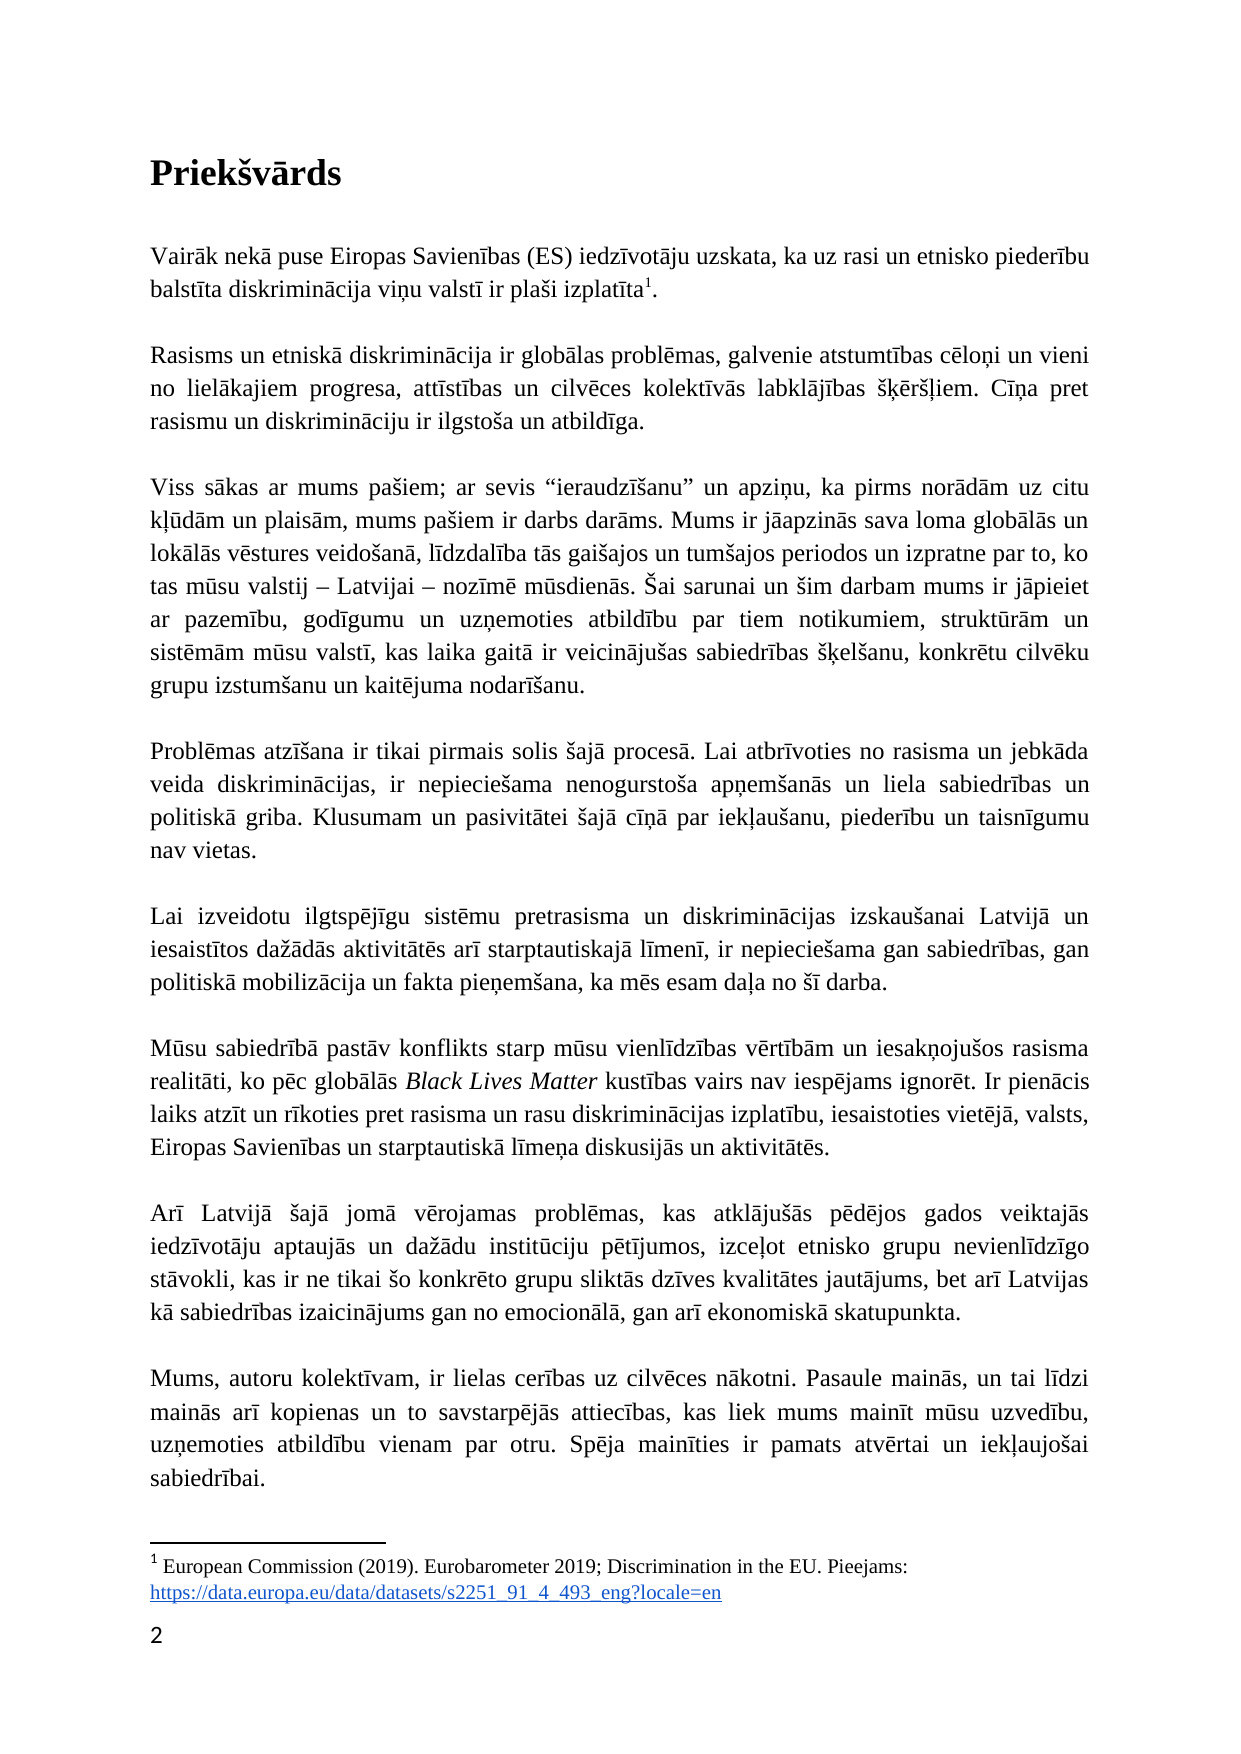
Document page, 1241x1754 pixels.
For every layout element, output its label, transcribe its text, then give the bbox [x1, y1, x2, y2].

text Rasisms un etniskā diskriminācija ir globālas problēmas, galvenie atstumtības cēloņi un vieni no lielākajiem progresa, attīstības un cilvēces kolektīvās labklājības šķēršļiem. Cīņa pret rasismu un diskrimināciju ir ilgstoša un atbildīga. [150, 340, 1090, 435]
text Mums, autoru kolektīvam, ir lielas cerības uz cilvēces nākotni. Pasaule mainās, un tai līdzi mainās arī kopienas un to savstarpējās attiecības, kas liek mums mainīt mūsu uzvedību, uzņemoties atbildību vienam par otru. Spēja mainīties ir pamats atvērtai un iekļaujošai sabiedrībai. [150, 1363, 1090, 1491]
text Arī Latvijā šajā jomā vērojamas problēmas, kas atklājušās pēdējos gados veiktajās iedzīvotāju aptaujās un dažādu institūciju pētījumos, izceļot etnisko grupu nevienlīdzīgo stāvokli, kas ir ne tikai šo konkrēto grupu sliktās dzīves kvalitātes jautājums, bet arī Latvijas kā sabiedrības izaicinājums gan no emocionālā, gan arī ekonomiskā skatupunkta. [150, 1198, 1090, 1326]
subtitle Priekšvārds [150, 150, 1090, 193]
text Problēmas atzīšana ir tikai pirmais solis šajā procesā. Lai atbrīvoties no rasisma un jebkāda veida diskriminācijas, ir nepieciešama nenogurstoša apņemšanās un liela sabiedrības un politiskā griba. Klusumam un pasivitātei šajā cīņā par iekļaušanu, piederību un taisnīgumu nav vietas. [150, 736, 1090, 864]
text Lai izveidotu ilgtspējīgu sistēmu pretrasisma un diskriminācijas izskaušanai Latvijā un iesaistītos dažādās aktivitātēs arī starptautiskajā līmenī, ir nepieciešama gan sabiedrības, gan politiskā mobilizācija un fakta pieņemšana, ka mēs esam daļa no šī darba. [150, 901, 1090, 996]
text Viss sākas ar mums pašiem; ar sevis “ieraudzīšanu” un apziņu, ka pirms norādām uz citu kļūdām un plaisām, mums pašiem ir darbs darāms. Mums ir jāapzinās sava loma globālās un lokālās vēstures veidošanā, līdzdalība tās gaišajos un tumšajos periodos un izpratne par to, ko tas mūsu valstij – Latvijai – nozīmē mūsdienās. Šai sarunai un šim darbam mums ir jāpieiet ar pazemību, godīgumu un uzņemoties atbildību par tiem notikumiem, struktūrām un sistēmām mūsu valstī, kas laika gaitā ir veicinājušas sabiedrības šķelšanu, konkrētu cilvēku grupu izstumšanu un kaitējuma nodarīšanu. [150, 472, 1090, 699]
text Mūsu sabiedrībā pastāv konflikts starp mūsu vienlīdzības vērtībām un iesakņojušos rasisma realitāti, ko pēc globālās Black Lives Matter kustības vairs nav iespējams ignorēt. Ir pienācis laiks atzīt un rīkoties pret rasisma un rasu diskriminācijas izplatību, iesaistoties vietējā, valsts, Eiropas Savienības un starptautiskā līmeņa diskusijās un aktivitātēs. [150, 1033, 1090, 1161]
text Vairāk nekā puse Eiropas Savienības (ES) iedzīvotāju uzskata, ka uz rasi un etnisko piederību balstīta diskriminācija viņu valstī ir plaši izplatīta. [150, 241, 1090, 303]
